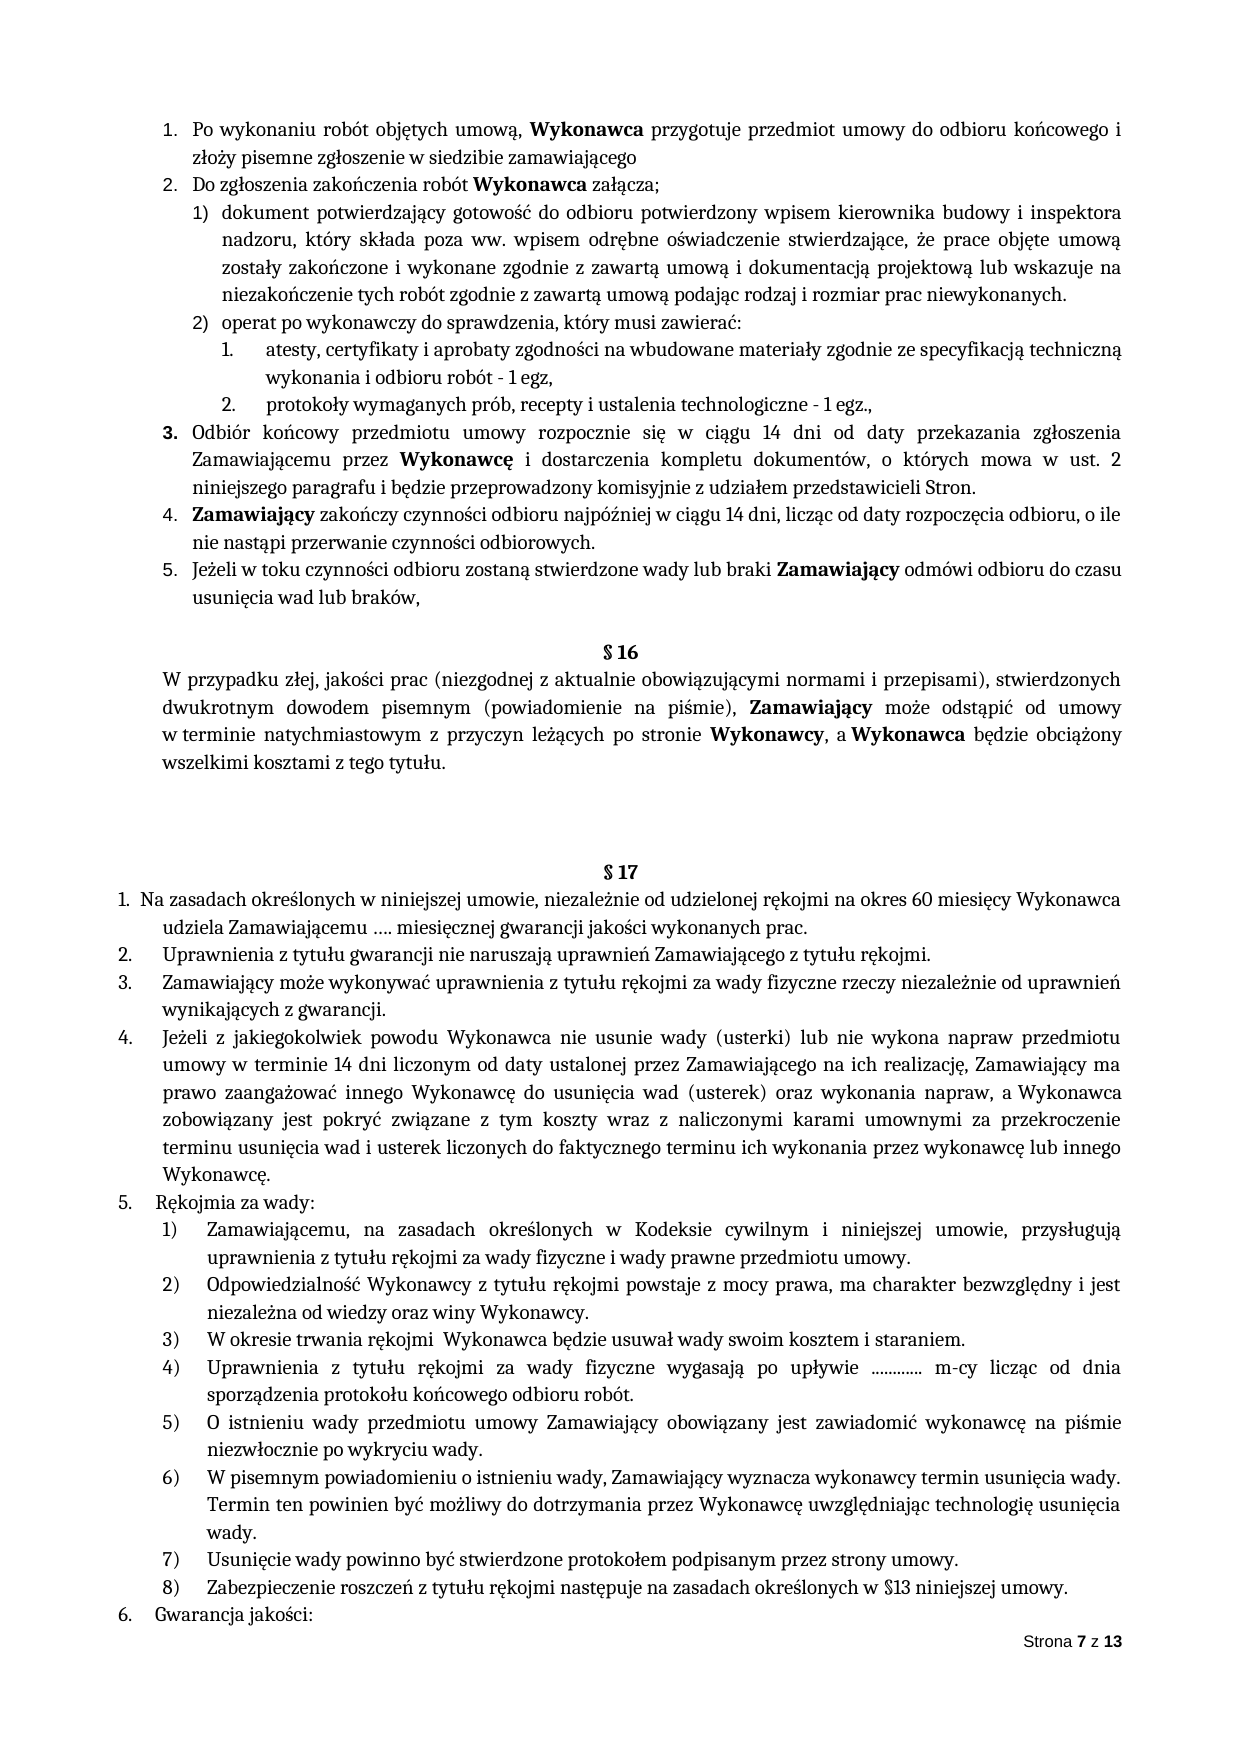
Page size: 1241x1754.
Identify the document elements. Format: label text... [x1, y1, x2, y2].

list O istnieniu wady przedmiotu umowy Zamawiający obowiązany jest zawiadomić wykonawcę na piśmie niezwłocznie po wykryciu wady. [162, 1411, 1122, 1462]
list Uprawnienia z tytułu rękojmi za wady fizyczne wygasają po upływie ............ m-cy licząc od dnia sporządzenia protokołu końcowego odbioru robót. [162, 1356, 1122, 1407]
list Odpowiedzialność Wykonawcy z tytułu rękojmi powstaje z mocy prawa, ma charakter bezwzględny i jest niezależna od wiedzy oraz winy Wykonawcy. [162, 1273, 1122, 1324]
list Usunięcie wady powinno być stwierdzone protokołem podpisanym przez strony umowy. [162, 1548, 1122, 1572]
list W pisemnym powiadomieniu o istnieniu wady, Zamawiający wyznacza wykonawcy termin usunięcia wady. Termin ten powinien być możliwy do dotrzymania przez Wykonawcę uwzględniając technologię usunięcia wady. [162, 1466, 1122, 1544]
text W przypadku złej, jakości prac (niezgodnej z aktualnie obowiązującymi normami i przepisami), stwierdzonych dwukrotnym dowodem pisemnym (powiadomienie na piśmie), Zamawiający może odstąpić od umowy w terminie natychmiastowym z przyczyn leżących po stronie Wykonawcy, a Wykonawca będzie obciążony wszelkimi kosztami z tego tytułu. [162, 668, 1122, 774]
list Do zgłoszenia zakończenia robót Wykonawca załącza; [162, 173, 1122, 197]
list Zabezpieczenie roszczeń z tytułu rękojmi następuje na zasadach określonych w §13 niniejszej umowy. [162, 1576, 1122, 1599]
text § 16 [118, 641, 1122, 664]
list atesty, certyfikaty i aprobaty zgodności na wbudowane materiały zgodnie ze specyfikacją techniczną wykonania i odbioru robót - 1 egz, [222, 338, 1122, 389]
text 5. Rękojmia za wady: [118, 1191, 1122, 1214]
text 2. Uprawnienia z tytułu gwarancji nie naruszają uprawnień Zamawiającego z tytułu rękojmi. [118, 943, 1122, 967]
list protokoły wymaganych prób, recepty i ustalenia technologiczne - 1 egz., [222, 393, 1122, 417]
list Po wykonaniu robót objętych umową, Wykonawca przygotuje przedmiot umowy do odbioru końcowego i złoży pisemne zgłoszenie w siedzibie zamawiającego [162, 118, 1122, 169]
text 1. Na zasadach określonych w niniejszej umowie, niezależnie od udzielonej rękojmi na okres 60 miesięcy Wykonawca udziela Zamawiającemu …. miesięcznej gwarancji jakości wykonanych prac. [118, 888, 1122, 939]
text § 17 [118, 861, 1122, 884]
list Odbiór końcowy przedmiotu umowy rozpocznie się w ciągu 14 dni od daty przekazania zgłoszenia Zamawiającemu przez Wykonawcę i dostarczenia kompletu dokumentów, o których mowa w ust. 2 niniejszego paragrafu i będzie przeprowadzony komisyjnie z udziałem przedstawicieli Stron. [162, 421, 1122, 499]
list Zamawiającemu, na zasadach określonych w Kodeksie cywilnym i niniejszej umowie, przysługują uprawnienia z tytułu rękojmi za wady fizyczne i wady prawne przedmiotu umowy. [162, 1218, 1122, 1269]
text 6. Gwarancja jakości: [118, 1603, 1122, 1627]
text 3. Zamawiający może wykonywać uprawnienia z tytułu rękojmi za wady fizyczne rzeczy niezależnie od uprawnień wynikających z gwarancji. [118, 971, 1122, 1022]
list dokument potwierdzający gotowość do odbioru potwierdzony wpisem kierownika budowy i inspektora nadzoru, który składa poza ww. wpisem odrębne oświadczenie stwierdzające, że prace objęte umową zostały zakończone i wykonane zgodnie z zawartą umową i dokumentacją projektową lub wskazuje na niezakończenie tych robót zgodnie z zawartą umową podając rodzaj i rozmiar prac niewykonanych. [192, 201, 1122, 307]
list operat po wykonawczy do sprawdzenia, który musi zawierać: [192, 311, 1122, 334]
list Zamawiający zakończy czynności odbioru najpóźniej w ciągu 14 dni, licząc od daty rozpoczęcia odbioru, o ile nie nastąpi przerwanie czynności odbiorowych. [162, 503, 1122, 554]
text 4. Jeżeli z jakiegokolwiek powodu Wykonawca nie usunie wady (usterki) lub nie wykona napraw przedmiotu umowy w terminie 14 dni liczonym od daty ustalonej przez Zamawiającego na ich realizację, Zamawiający ma prawo zaangażować innego Wykonawcę do usunięcia wad (usterek) oraz wykonania napraw, a Wykonawca zobowiązany jest pokryć związane z tym koszty wraz z naliczonymi karami umownymi za przekroczenie terminu usunięcia wad i usterek liczonych do faktycznego terminu ich wykonania przez wykonawcę lub innego Wykonawcę. [118, 1026, 1122, 1187]
list Jeżeli w toku czynności odbioru zostaną stwierdzone wady lub braki Zamawiający odmówi odbioru do czasu usunięcia wad lub braków, [162, 558, 1122, 609]
list W okresie trwania rękojmi Wykonawca będzie usuwał wady swoim kosztem i staraniem. [162, 1328, 1122, 1352]
